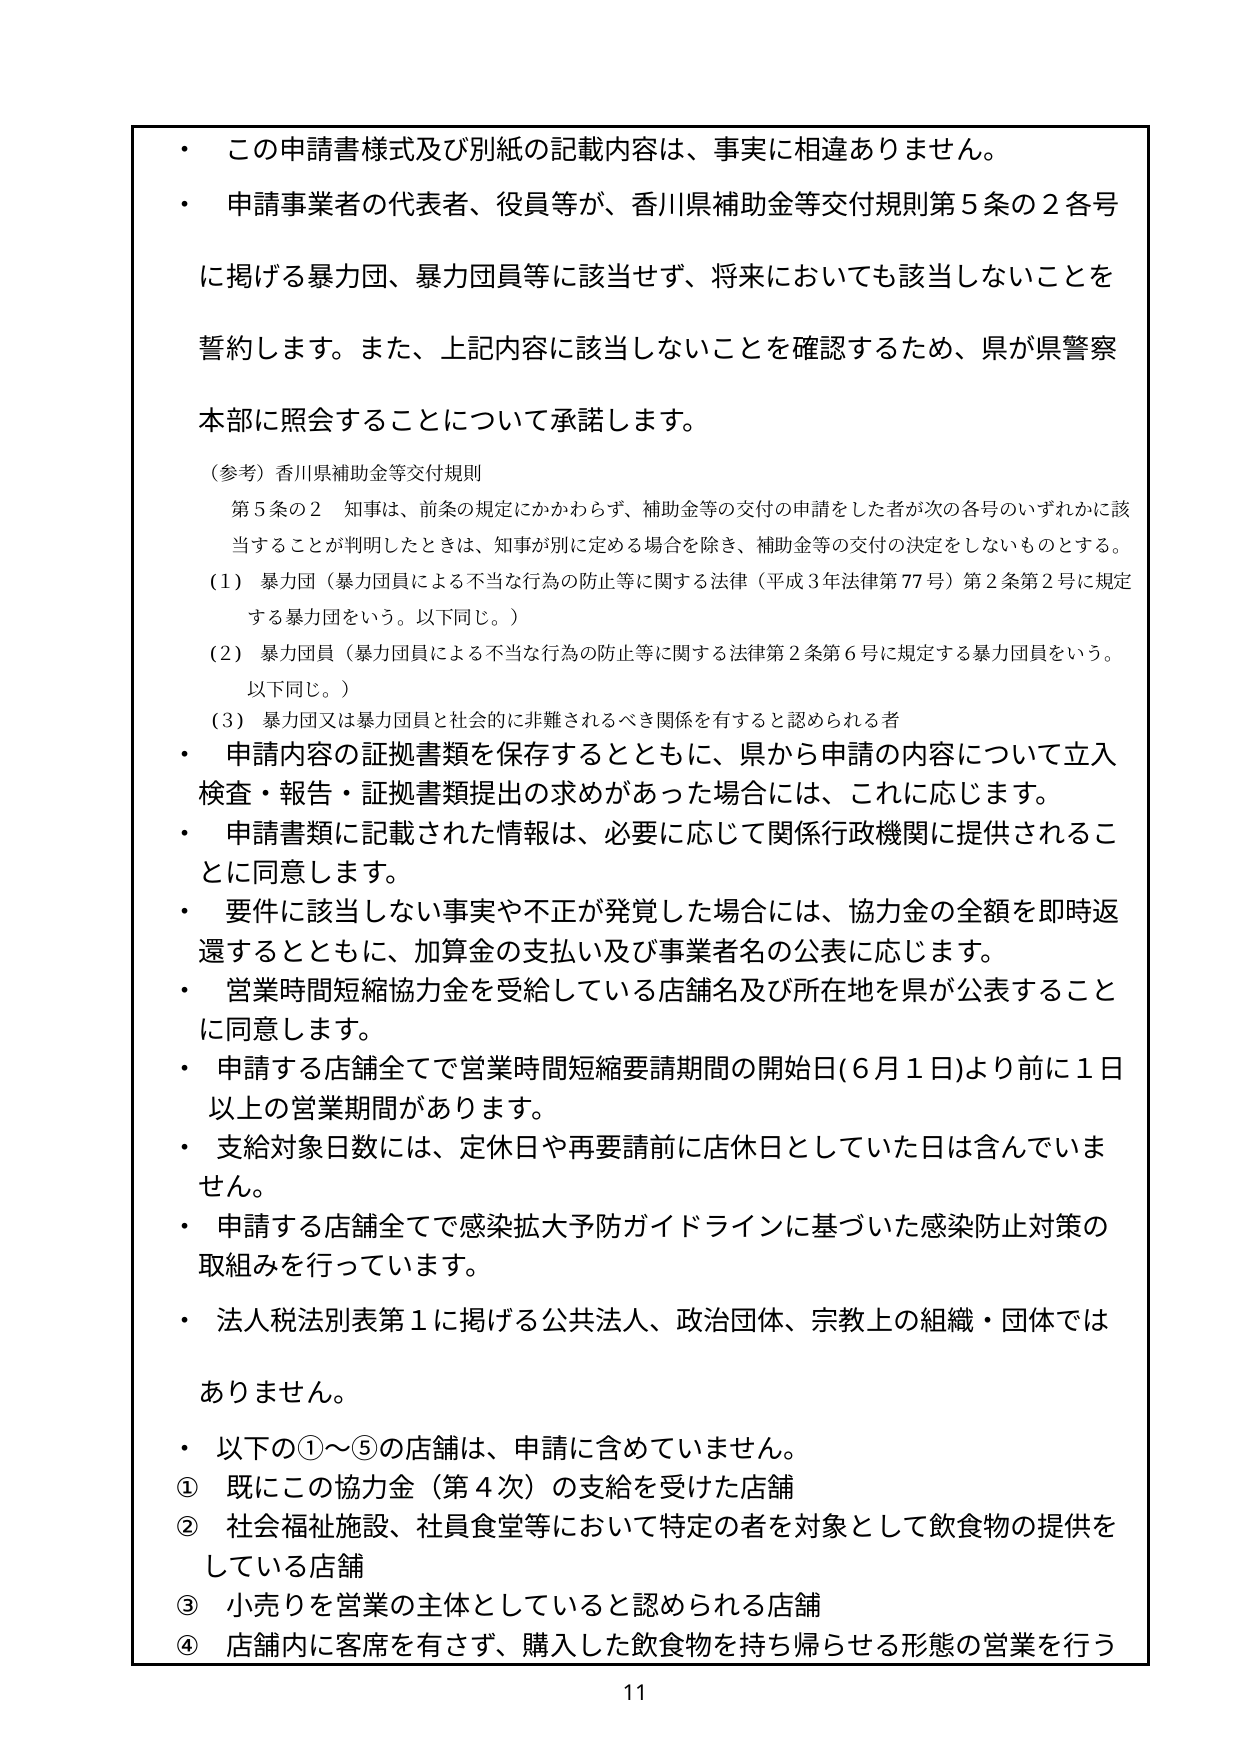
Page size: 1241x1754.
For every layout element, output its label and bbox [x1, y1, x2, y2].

table_header [134, 128, 1147, 1663]
